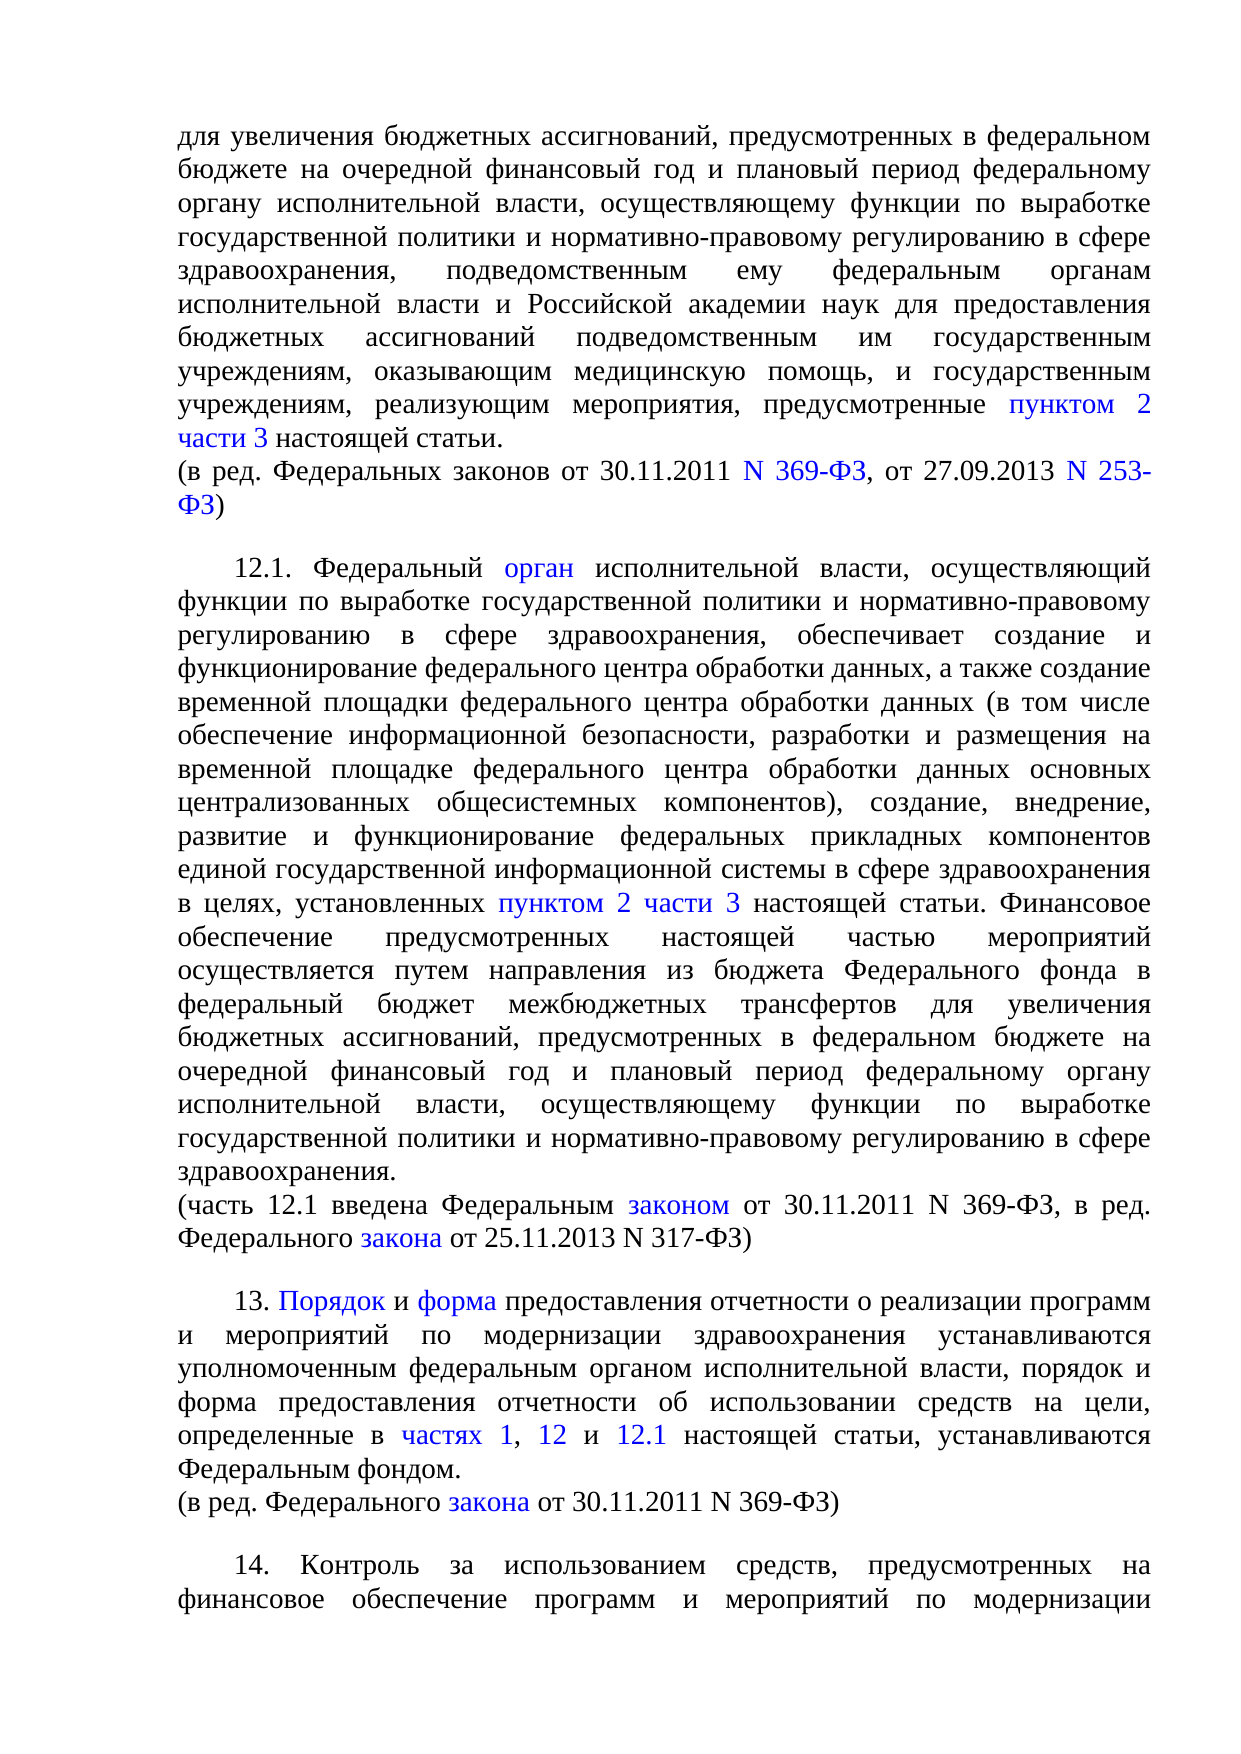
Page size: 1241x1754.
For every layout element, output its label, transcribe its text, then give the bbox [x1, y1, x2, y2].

text 12.1. Федеральный орган исполнительной власти, осуществляющий функции по выработке государственной политики и нормативно-правовому регулированию в сфере здравоохранения, обеспечивает создание и функционирование федерального центра обработки данных, а также создание временной площадки федерального центра обработки данных (в том числе обеспечение информационной безопасности, разработки и размещения на временной площадке федерального центра обработки данных основных централизованных общесистемных компонентов), создание, внедрение, развитие и функционирование федеральных прикладных компонентов единой государственной информационной системы в сфере здравоохранения в целях, установленных пунктом 2 части 3 настоящей статьи. Финансовое обеспечение предусмотренных настоящей частью мероприятий осуществляется путем направления из бюджета Федерального фонда в федеральный бюджет межбюджетных трансфертов для увеличения бюджетных ассигнований, предусмотренных в федеральном бюджете на очередной финансовый год и плановый период федеральному органу исполнительной власти, осуществляющему функции по выработке государственной политики и нормативно-правовому регулированию в сфере здравоохранения. [177, 550, 1152, 1187]
text (в ред. Федерального закона от 30.11.2011 N 369-ФЗ) [177, 1484, 1152, 1518]
text (часть 12.1 введена Федеральным законом от 30.11.2011 N 369-ФЗ, в ред. Федерального закона от 25.11.2013 N 317-ФЗ) [177, 1187, 1152, 1254]
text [177, 118, 1152, 453]
text 13. Порядок и форма предоставления отчетности о реализации программ и мероприятий по модернизации здравоохранения устанавливаются уполномоченным федеральным органом исполнительной власти, порядок и форма предоставления отчетности об использовании средств на цели, определенные в частях 1, 12 и 12.1 настоящей статьи, устанавливаются Федеральным фондом. [177, 1283, 1152, 1484]
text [177, 1547, 1152, 1614]
text (в ред. Федеральных законов от 30.11.2011 N 369-ФЗ, от 27.09.2013 N 253-ФЗ) [177, 453, 1152, 521]
